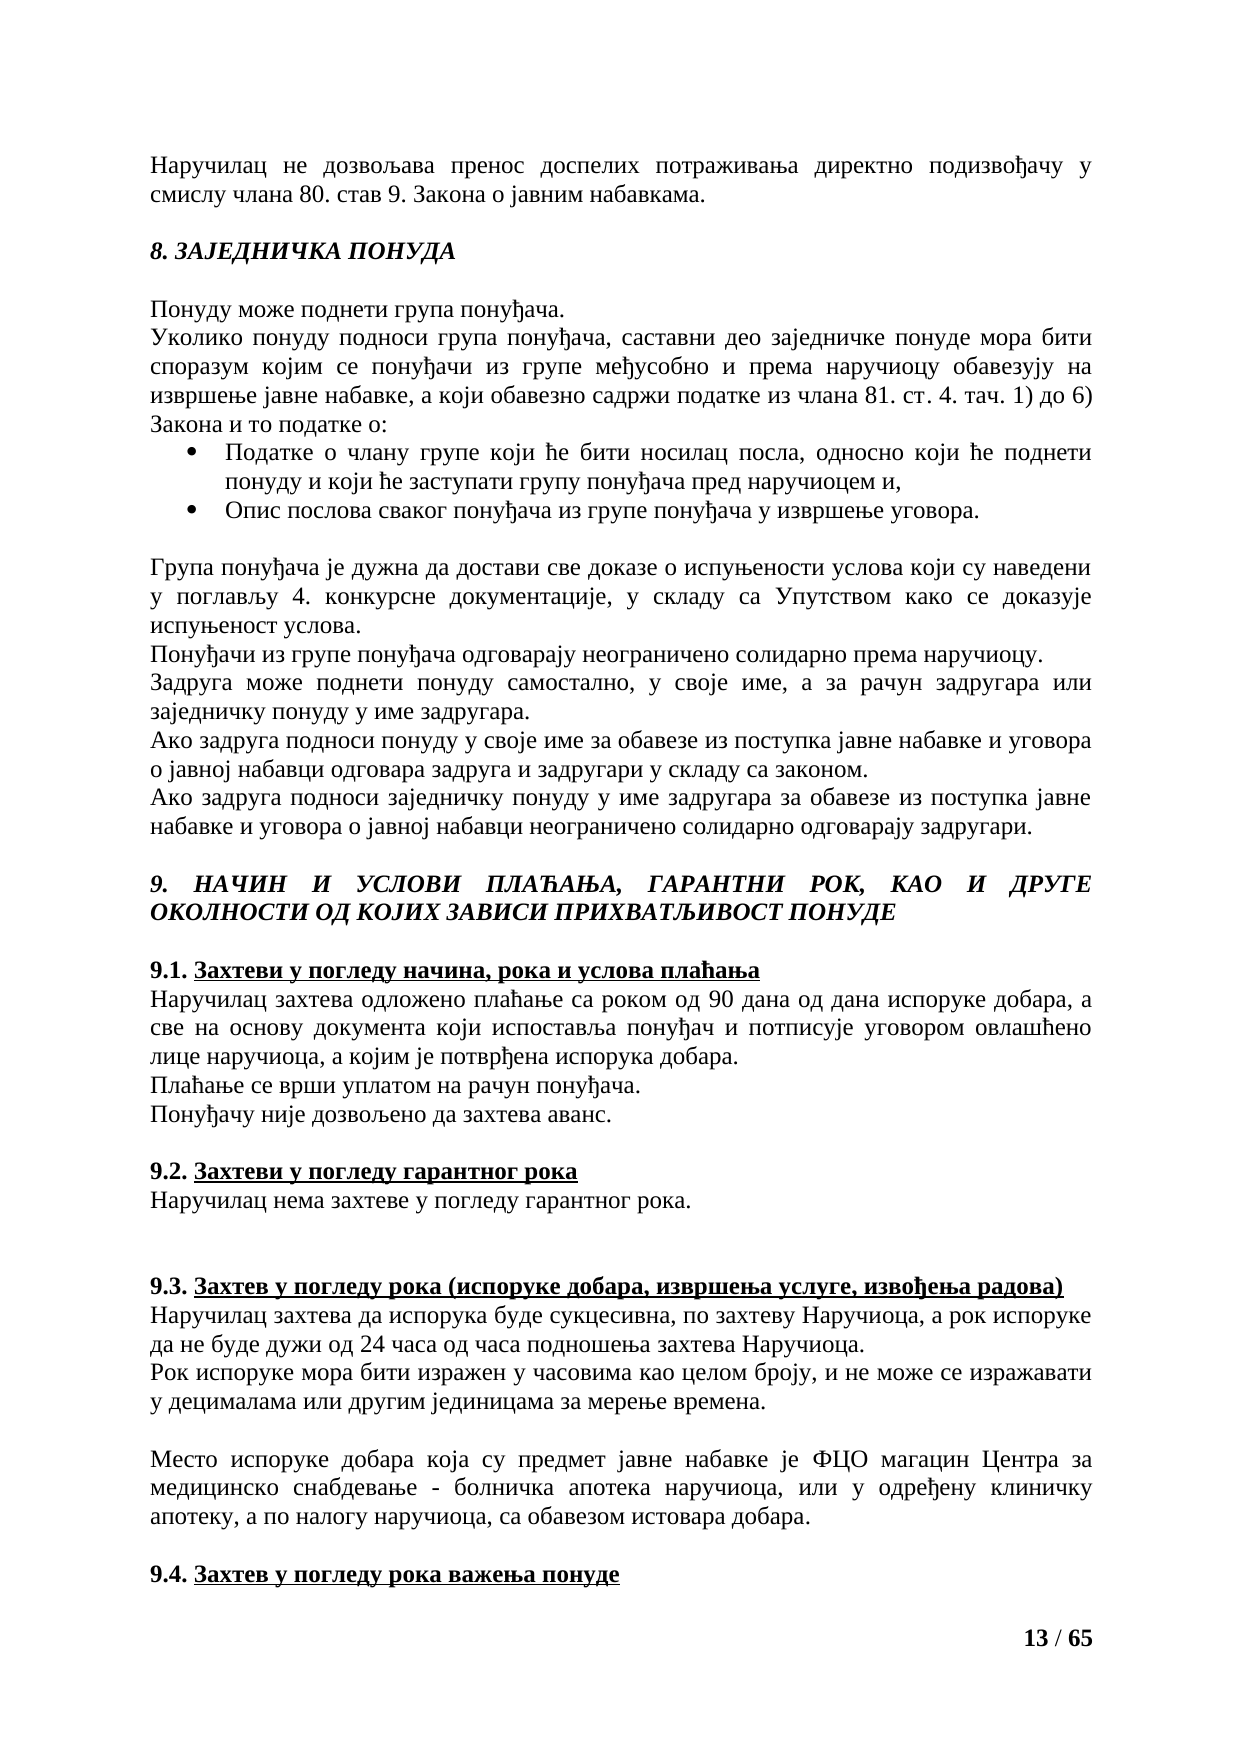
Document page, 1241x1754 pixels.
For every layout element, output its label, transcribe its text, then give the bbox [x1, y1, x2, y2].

text Група понуђача је дужна да достави све доказе о испуњености услова који су наведени у поглављу 4. конкурсне документације, у складу са Упутством како се доказује испуњеност услова. [150, 552, 1093, 639]
list Опис послова сваког понуђача из групе понуђача у извршење уговора. [187, 495, 1093, 524]
text Наручилац нема захтеве у погледу гарантног рока. [150, 1185, 1093, 1214]
text Ако задруга подноси понуду у своје име за обавезе из поступка јавне набавке и уговора о јавној набавци одговара задруга и задругари у складу са законом. [150, 725, 1093, 782]
list Податке о члану групе који ће бити носилац посла, односно који ће поднети понуду и који ће заступати групу понуђача пред наручиоцем и, [187, 437, 1093, 495]
text Понуђачу није дозвољено да захтева аванс. [150, 1099, 1093, 1127]
text 8. ЗАЈЕДНИЧКА ПОНУДА [150, 236, 1093, 265]
text Понуђачи из групе понуђача одговарају неограничено солидарно према наручиоцу. [150, 639, 1093, 667]
text 9.2. Захтеви у погледу гарантног рока [150, 1156, 1093, 1185]
text 9.1. Захтеви у погледу начина, рока и услова плаћања [150, 955, 1093, 984]
text 9.4. Захтев у погледу рока важења понуде [150, 1559, 1093, 1587]
text Наручилац захтева одложено плаћање са роком од 90 дана од дана испоруке добара, а све на основу документа који испоставља понуђач и потписује уговором овлашћено лице наручиоца, а којим је потврђена испорука добара. [150, 984, 1093, 1070]
text Ако задруга подноси заједничку понуду у име задругара за обавезе из поступка јавне набавке и уговора о јавној набавци неограничено солидарно одговарају задругари. [150, 782, 1093, 840]
text Место испоруке добара која су предмет јавне набавке је ФЦО магацин Центра за медицинско снабдевање - болничка апотека наручиоца, или у одређену клиничку апотеку, а по налогу наручиоца, са обавезом истовара добара. [150, 1444, 1093, 1530]
text 9.3. Захтев у погледу рока (испоруке добара, извршења услуге, извођења радова) [150, 1271, 1093, 1300]
text Плаћање се врши уплатом на рачун понуђача. [150, 1070, 1093, 1099]
text Задруга може поднети понуду самостално, у своје име, а за рачун задругара или заједничку понуду у име задругара. [150, 667, 1093, 725]
text Наручилац захтева да испорука буде сукцесивна, по захтеву Наручиоца, а рок испоруке да не буде дужи од 24 чаcа од часа подношења захтева Наручиоца. [150, 1300, 1093, 1357]
text Уколико понуду подноси група понуђача, саставни део заједничке понуде мора бити споразум којим се понуђачи из групе међусобно и према наручиоцу обавезују на извршење јавне набавке, а који обавезно садржи податке из члана 81. ст. 4. тач. 1) до 6) Закона и то податке о: [150, 322, 1093, 437]
text Понуду може поднети група понуђача. [150, 294, 1093, 322]
text Рок испоруке мора бити изражен у часовима као целом броју, и не може се изражавати у децималама или другим јединицама за мерење времена. [150, 1357, 1093, 1415]
text Наручилац не дозвољава пренос доспелих потраживања директно подизвођачу у смислу члана 80. став 9. Закона о јавним набавкамa. [150, 150, 1093, 207]
text 9. НАЧИН И УСЛОВИ ПЛАЋАЊА, ГАРАНТНИ РОК, КАО И ДРУГЕ ОКОЛНОСТИ ОД КОЈИХ ЗАВИСИ ПРИХВАТЉИВОСТ ПОНУДЕ [150, 869, 1093, 926]
